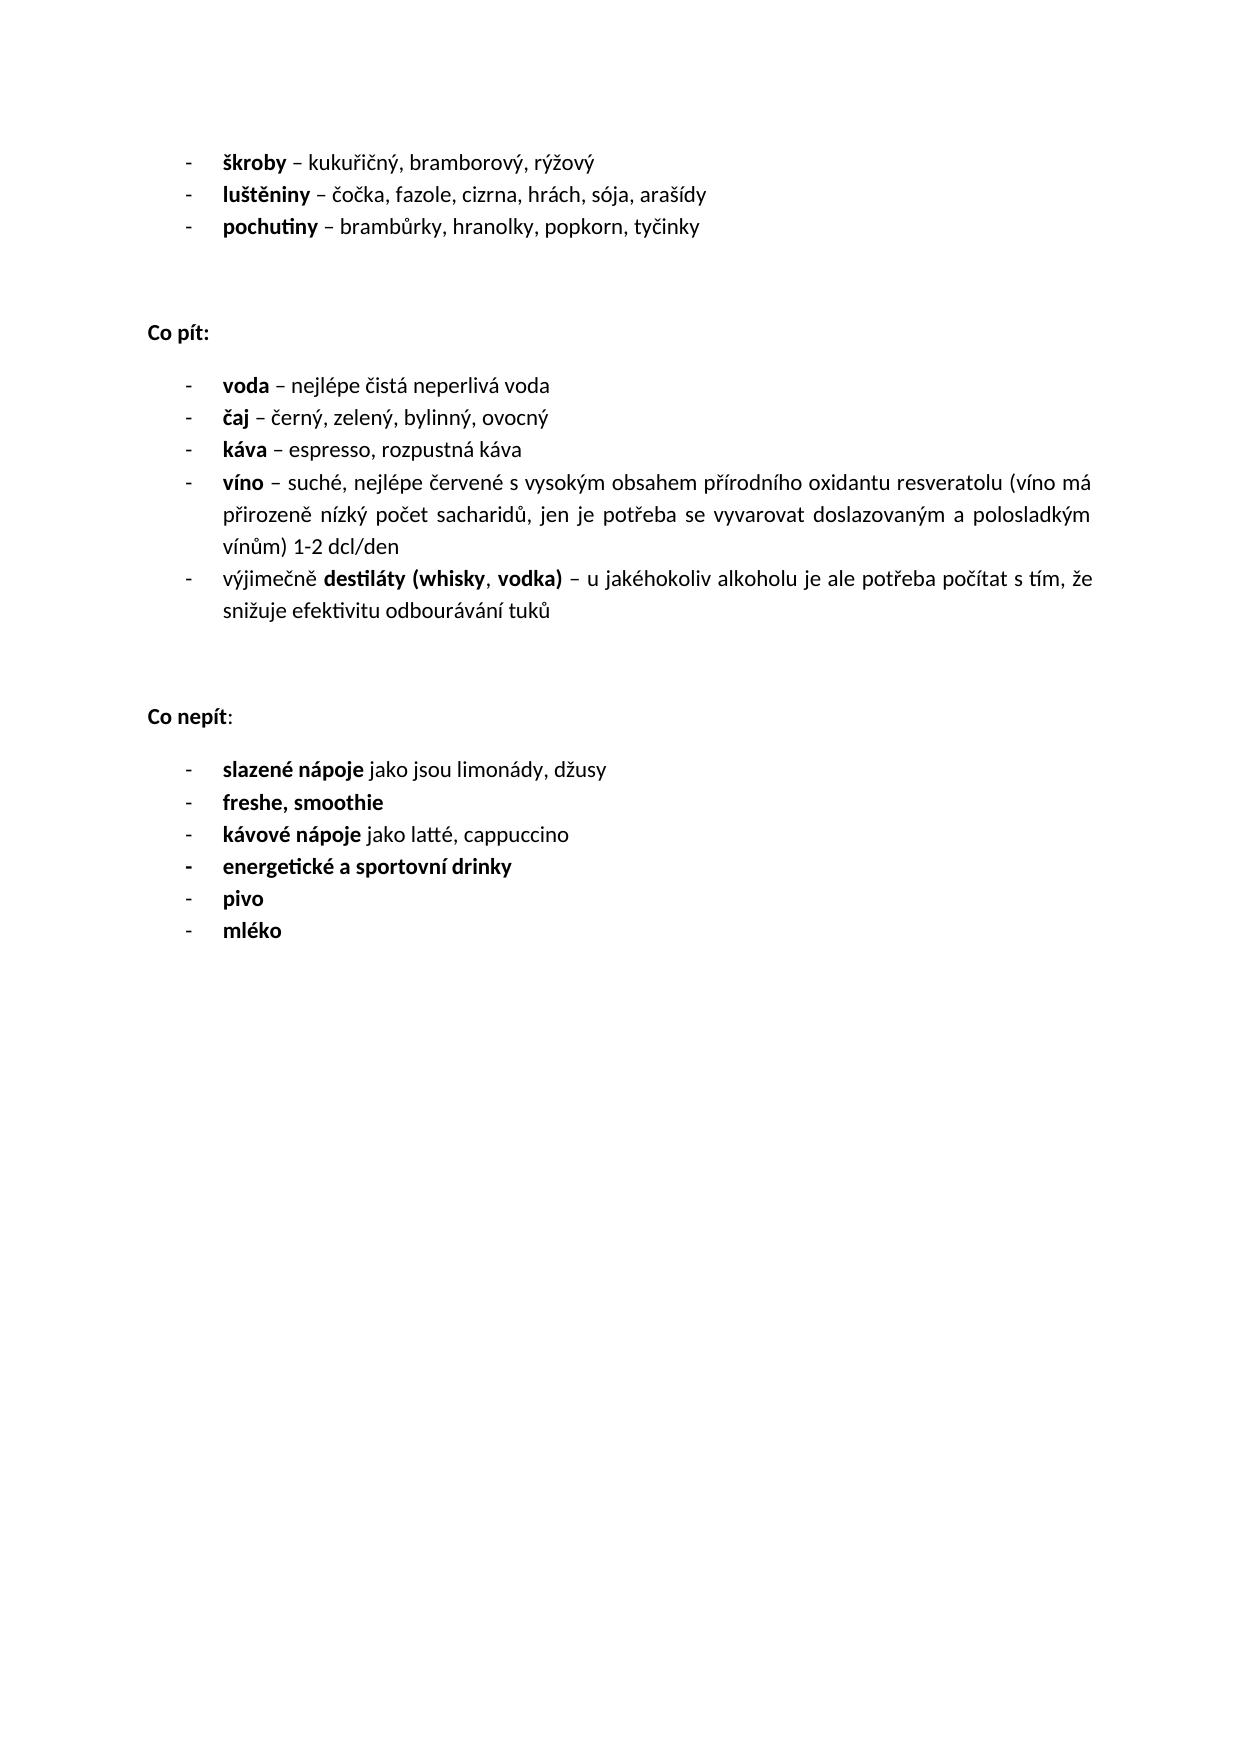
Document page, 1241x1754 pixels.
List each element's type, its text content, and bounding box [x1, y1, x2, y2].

list slazené nápoje jako jsou limonády, džusy [185, 755, 1093, 783]
list voda – nejlépe čistá neperlivá voda [185, 371, 1093, 399]
list energetické a sportovní drinky [185, 852, 1093, 880]
list luštěniny – čočka, fazole, cizrna, hrách, sója, arašídy [185, 180, 1093, 208]
text Co pít: [148, 318, 1093, 346]
list kávové nápoje jako latté, cappuccino [185, 820, 1093, 848]
list káva – espresso, rozpustná káva [185, 435, 1093, 463]
list freshe, smoothie [185, 788, 1093, 816]
list mléko [185, 916, 1093, 944]
list výjimečně destiláty (whisky, vodka) – u jakéhokoliv alkoholu je ale potřeba počítat s tím, že snižuje efektivitu odbourávání tuků [185, 564, 1093, 624]
list víno – suché, nejlépe červené s vysokým obsahem přírodního oxidantu resveratolu (víno má přirozeně nízký počet sacharidů, jen je potřeba se vyvarovat doslazovaným a polosladkým vínům) 1-2 dcl/den [185, 468, 1093, 560]
list pochutiny – brambůrky, hranolky, popkorn, tyčinky [185, 212, 1093, 240]
list čaj – černý, zelený, bylinný, ovocný [185, 403, 1093, 431]
list pivo [185, 884, 1093, 912]
text Co nepít: [148, 702, 1093, 730]
list škroby – kukuřičný, bramborový, rýžový [185, 148, 1093, 176]
